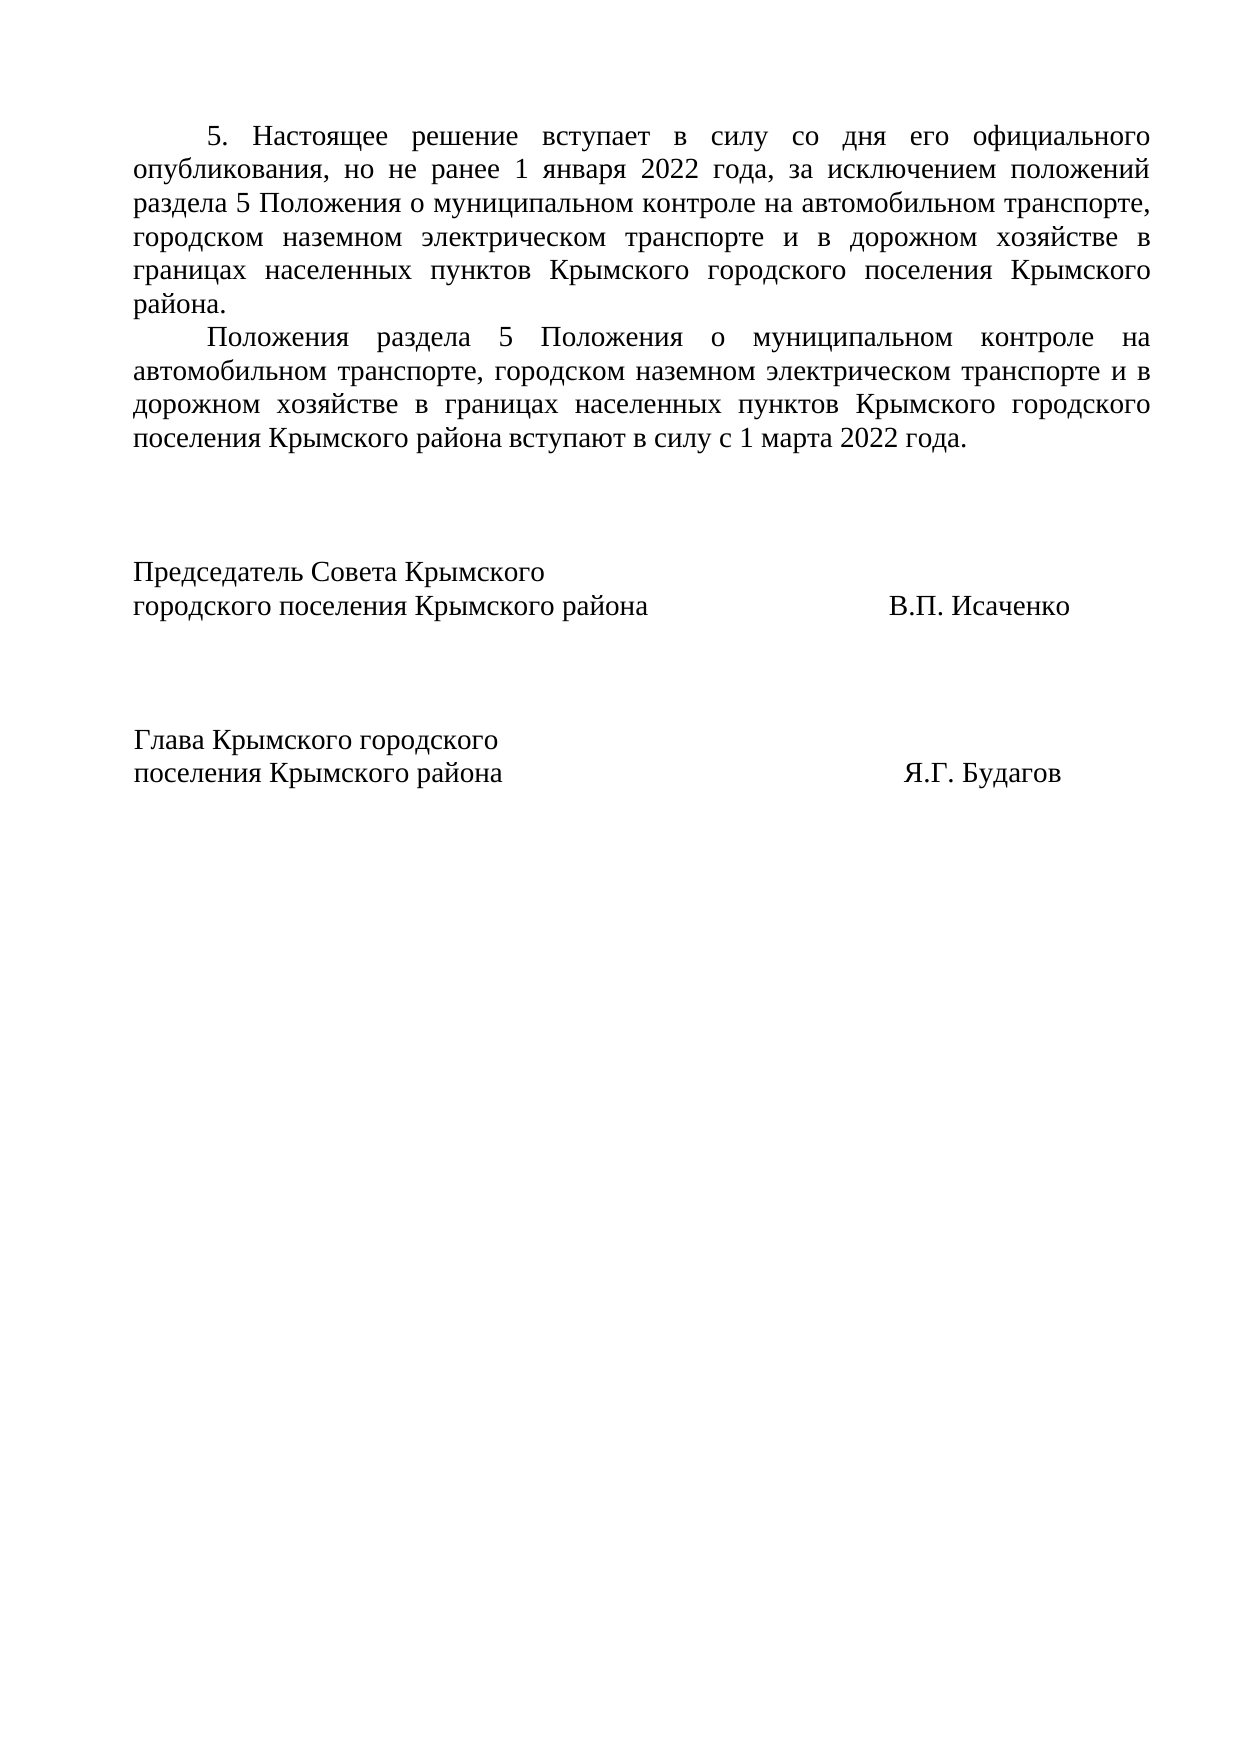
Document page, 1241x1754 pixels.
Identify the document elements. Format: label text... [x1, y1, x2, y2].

text городского поселения Крымского района В.П. Исаченко [133, 588, 1152, 621]
text Председатель Совета Крымского [133, 554, 1152, 588]
text поселения Крымского района Я.Г. Будагов [133, 755, 1152, 789]
text Положения раздела 5 Положения о муниципальном контроле на автомобильном транспорте, городском наземном электрическом транспорте и в дорожном хозяйстве в границах населенных пунктов Крымского городского поселения Крымского района вступают в силу с 1 марта 2022 года. [133, 319, 1152, 453]
text 5. Настоящее решение вступает в силу со дня его официального опубликования, но не ранее 1 января 2022 года, за исключением положений раздела 5 Положения о муниципальном контроле на автомобильном транспорте, городском наземном электрическом транспорте и в дорожном хозяйстве в границах населенных пунктов Крымского городского поселения Крымского района. [133, 118, 1152, 319]
text Глава Крымского городского [133, 722, 1152, 755]
